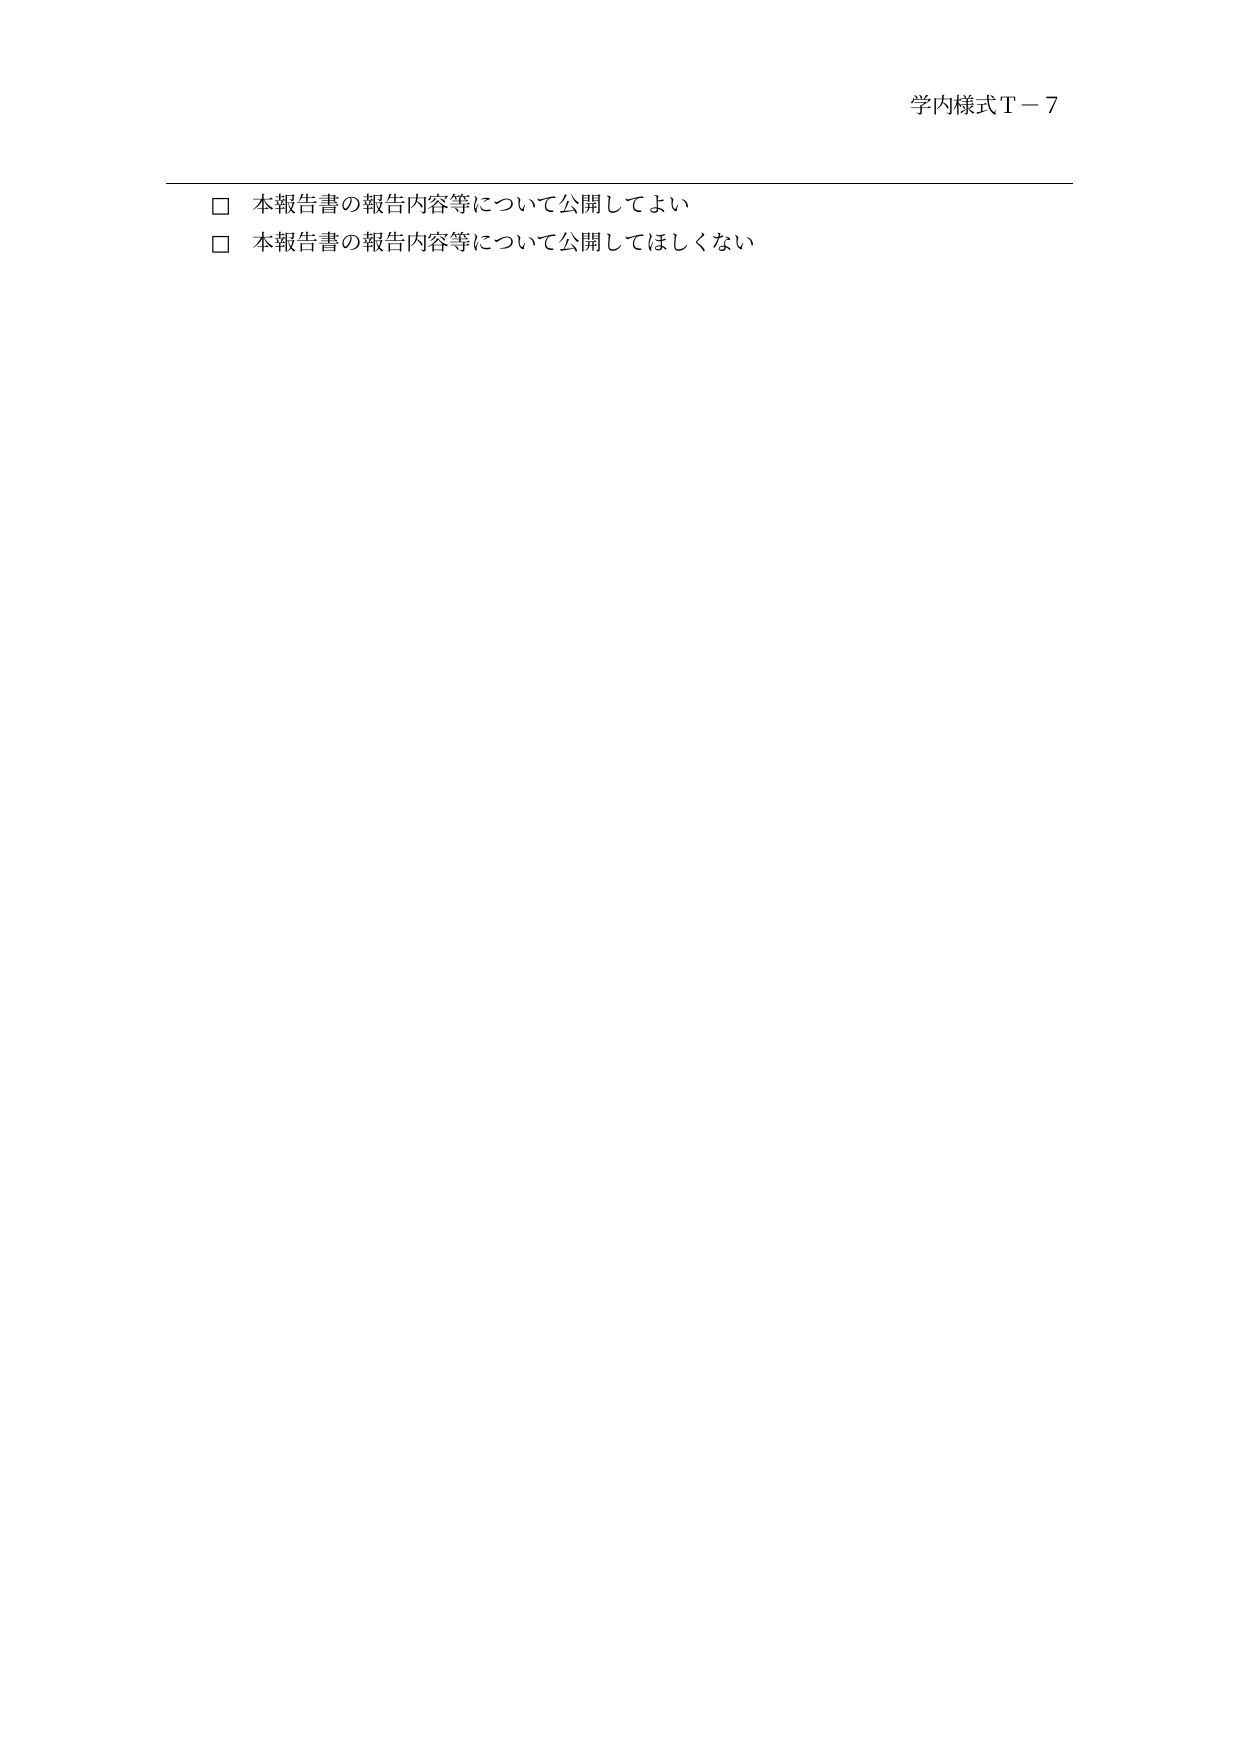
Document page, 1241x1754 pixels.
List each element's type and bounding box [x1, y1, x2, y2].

table_cell [166, 184, 1072, 259]
